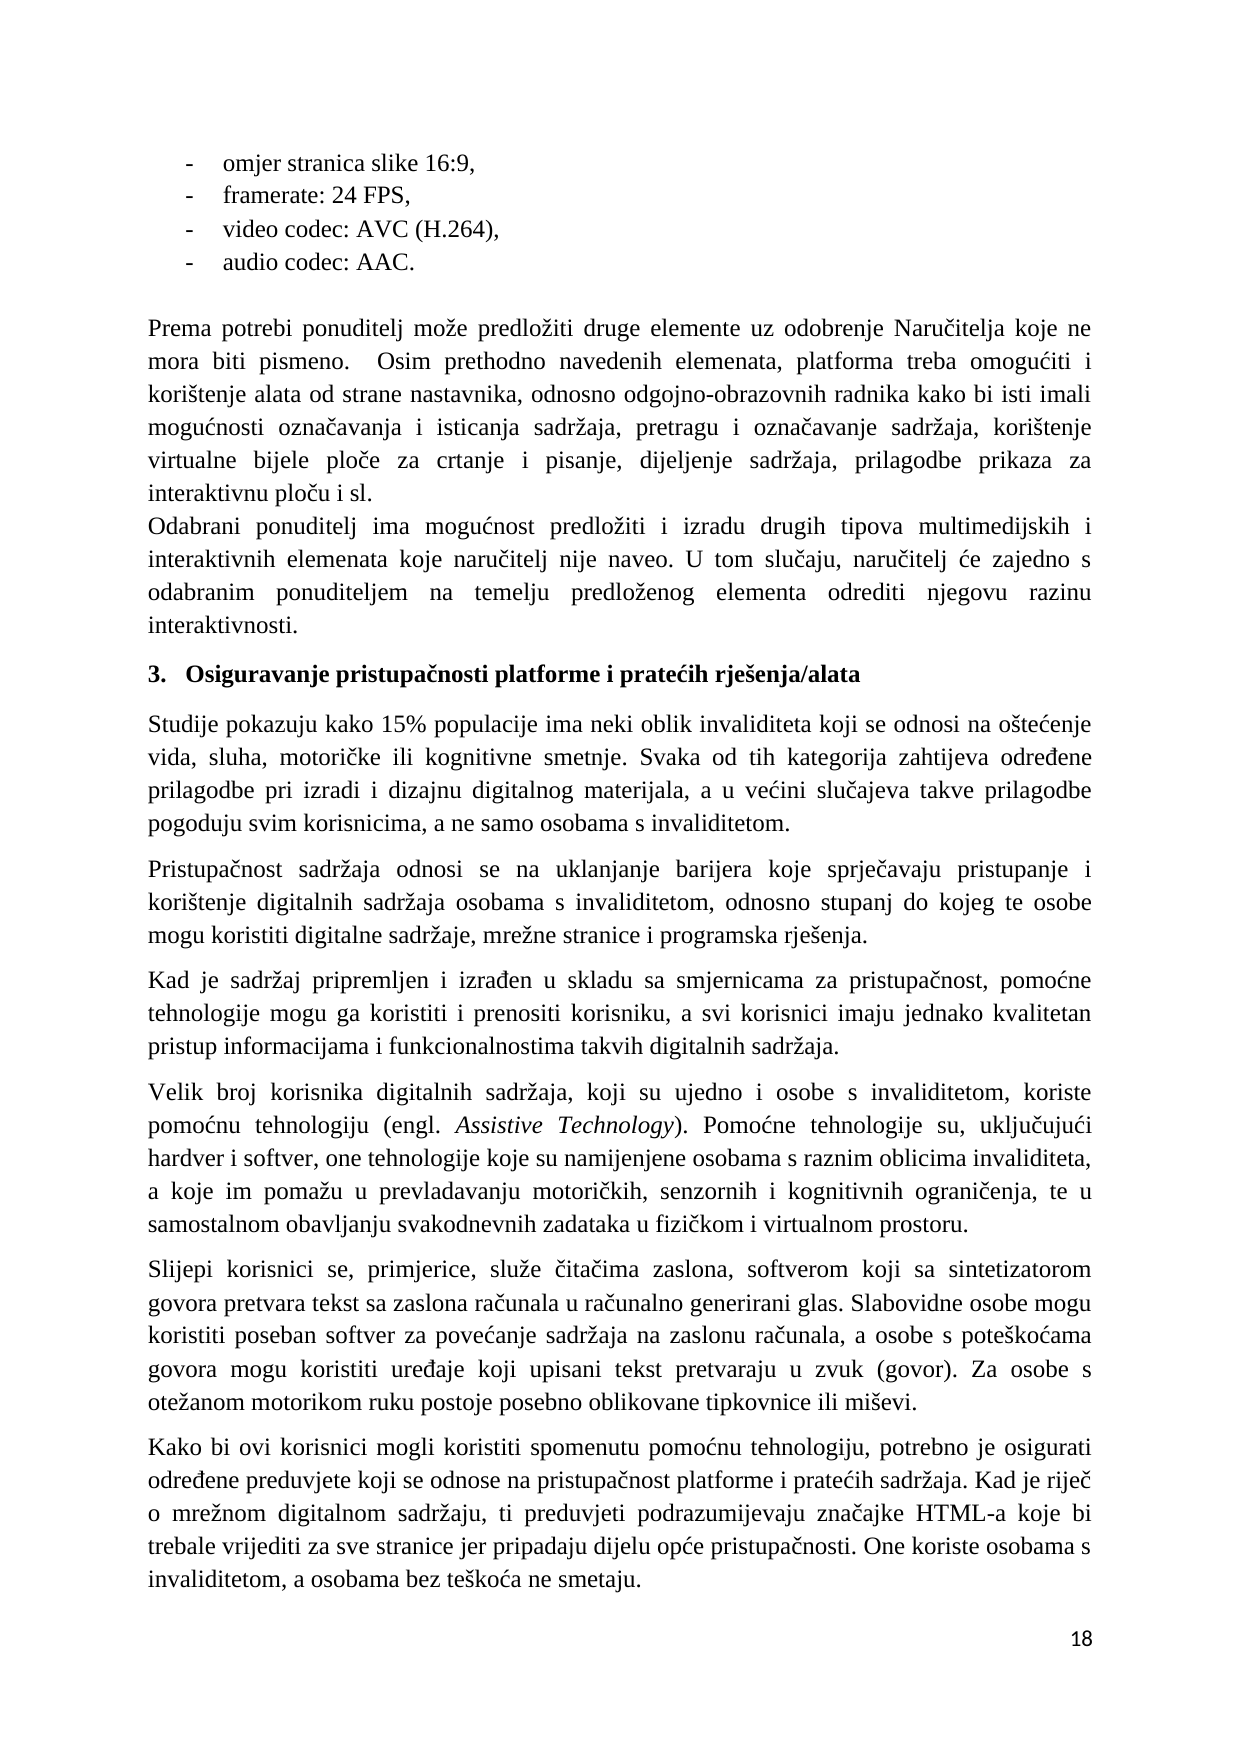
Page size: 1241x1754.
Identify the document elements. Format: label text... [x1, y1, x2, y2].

text Slijepi korisnici se, primjerice, služe čitačima zaslona, softverom koji sa sintetizatorom govora pretvara tekst sa zaslona računala u računalno generirani glas. Slabovidne osobe mogu koristiti poseban softver za povećanje sadržaja na zaslonu računala, a osobe s poteškoćama govora mogu koristiti uređaje koji upisani tekst pretvaraju u zvuk (govor). Za osobe s otežanom motorikom ruku postoje posebno oblikovane tipkovnice ili miševi. [148, 1254, 1093, 1415]
text Velik broj korisnika digitalnih sadržaja, koji su ujedno i osobe s invaliditetom, koriste pomoćnu tehnologiju (engl. Assistive Technology). Pomoćne tehnologije su, uključujući hardver i softver, one tehnologije koje su namijenjene osobama s raznim oblicima invaliditeta, a koje im pomažu u prevladavanju motoričkih, senzornih i kognitivnih ograničenja, te u samostalnom obavljanju svakodnevnih zadataka u fizičkom i virtualnom prostoru. [148, 1077, 1093, 1238]
text Kako bi ovi korisnici mogli koristiti spomenutu pomoćnu tehnologiju, potrebno je osigurati određene preduvjete koji se odnose na pristupačnost platforme i pratećih sadržaja. Kad je riječ o mrežnom digitalnom sadržaju, ti preduvjeti podrazumijevaju značajke HTML-a koje bi trebale vrijediti za sve stranice jer pripadaju dijelu opće pristupačnosti. One koriste osobama s invaliditetom, a osobama bez teškoća ne smetaju. [148, 1432, 1093, 1593]
text Pristupačnost sadržaja odnosi se na uklanjanje barijera koje sprječavaju pristupanje i korištenje digitalnih sadržaja osobama s invaliditetom, odnosno stupanj do kojeg te osobe mogu koristiti digitalne sadržaje, mrežne stranice i programska rješenja. [148, 854, 1093, 949]
list video codec: AVC (H.264), [185, 214, 1093, 242]
text Studije pokazuju kako 15% populacije ima neki oblik invaliditeta koji se odnosi na oštećenje vida, sluha, motoričke ili kognitivne smetnje. Svaka od tih kategorija zahtijeva određene prilagodbe pri izradi i dizajnu digitalnog materijala, a u većini slučajeva takve prilagodbe pogoduju svim korisnicima, a ne samo osobama s invaliditetom. [148, 709, 1093, 837]
text Kad je sadržaj pripremljen i izrađen u skladu sa smjernicama za pristupačnost, pomoćne tehnologije mogu ga koristiti i prenositi korisniku, a svi korisnici imaju jednako kvalitetan pristup informacijama i funkcionalnostima takvih digitalnih sadržaja. [148, 965, 1093, 1060]
text Odabrani ponuditelj ima mogućnost predložiti i izradu drugih tipova multimedijskih i interaktivnih elemenata koje naručitelj nije naveo. U tom slučaju, naručitelj će zajedno s odabranim ponuditeljem na temelju predloženog elementa odrediti njegovu razinu interaktivnosti. [148, 511, 1093, 639]
list audio codec: AAC. [185, 247, 1093, 275]
list framerate: 24 FPS, [185, 181, 1093, 209]
list Osiguravanje pristupačnosti platforme i pratećih rješenja/alata [148, 659, 1093, 688]
text Prema potrebi ponuditelj može predložiti druge elemente uz odobrenje Naručitelja koje ne mora biti pismeno. Osim prethodno navedenih elemenata, platforma treba omogućiti i korištenje alata od strane nastavnika, odnosno odgojno-obrazovnih radnika kako bi isti imali mogućnosti označavanja i isticanja sadržaja, pretragu i označavanje sadržaja, korištenje virtualne bijele ploče za crtanje i pisanje, dijeljenje sadržaja, prilagodbe prikaza za interaktivnu ploču i sl. [148, 313, 1093, 507]
list omjer stranica slike 16:9, [185, 148, 1093, 176]
